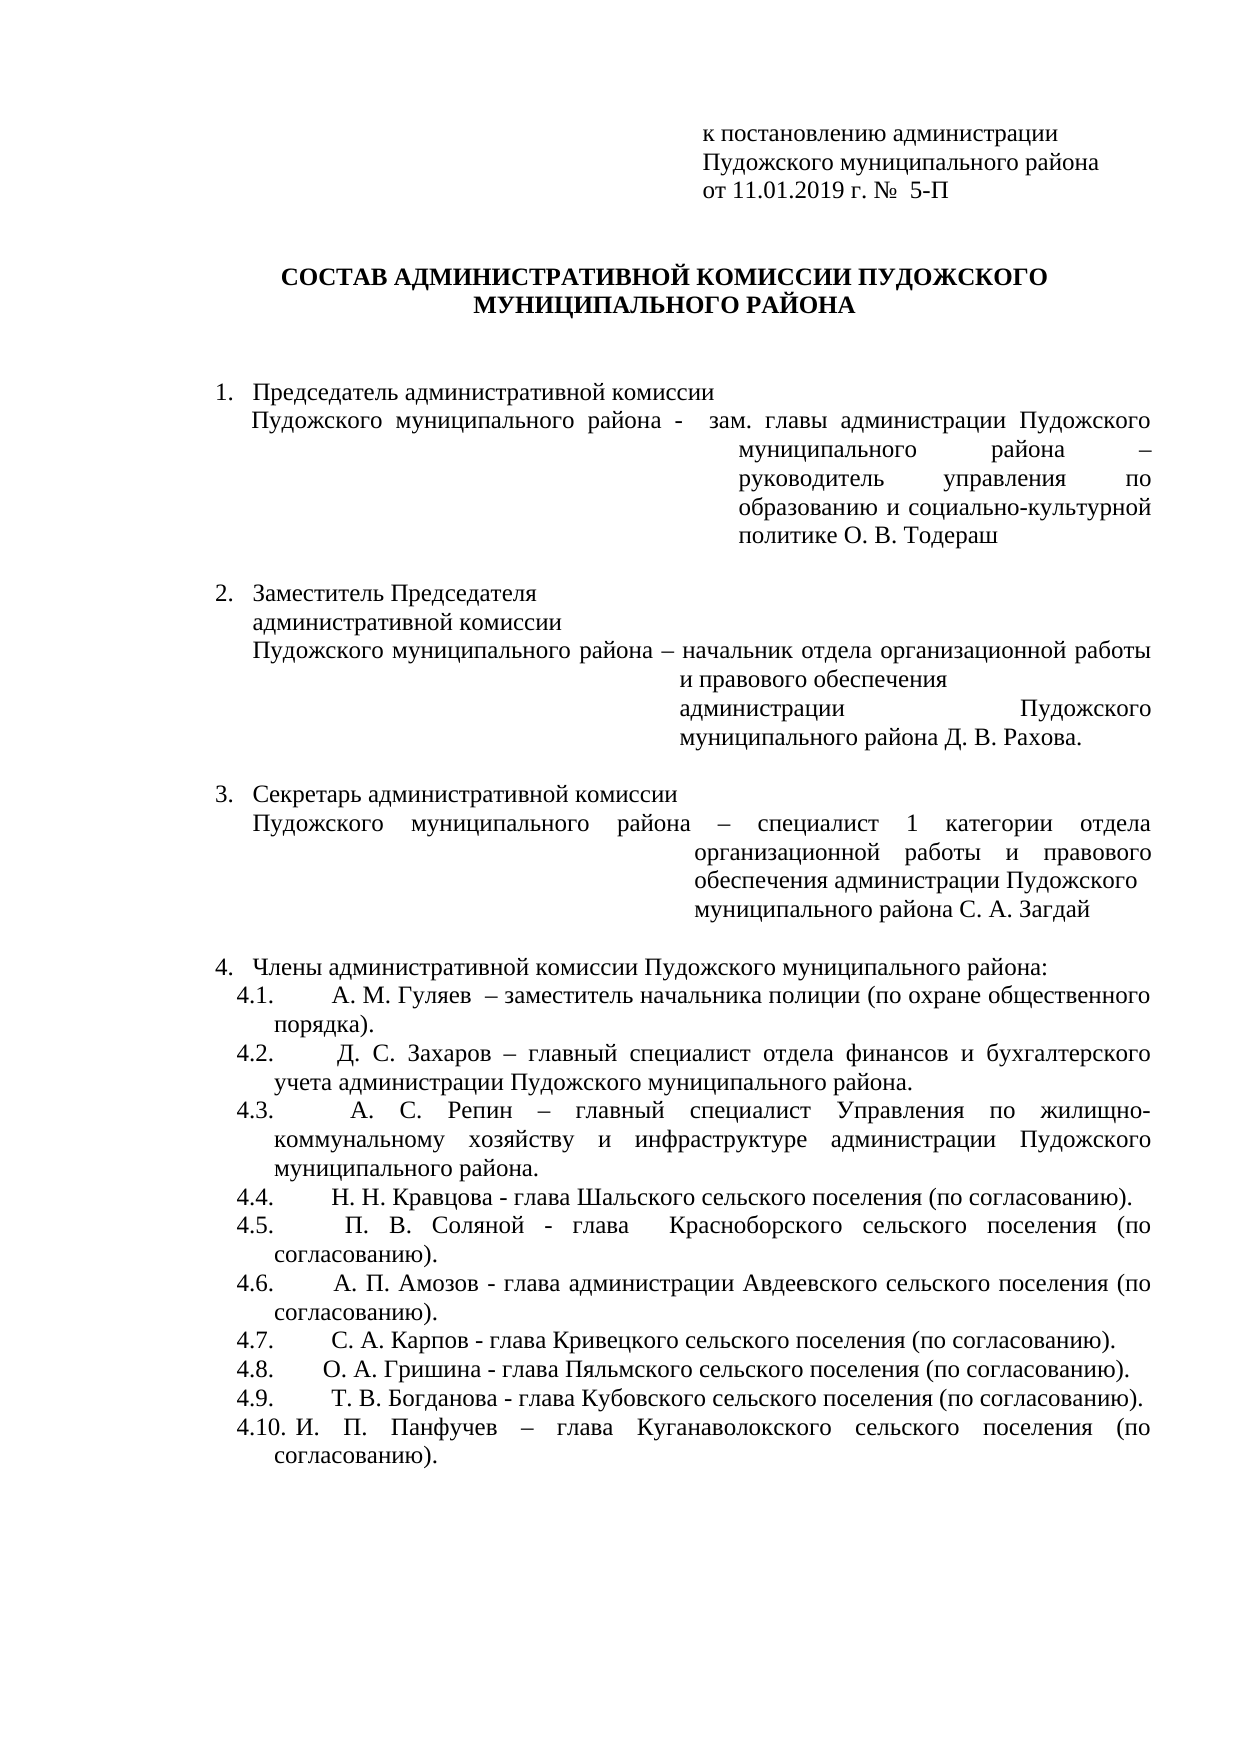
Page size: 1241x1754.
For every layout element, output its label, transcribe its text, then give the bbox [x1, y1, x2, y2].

list Председатель административной комиссии [215, 377, 1152, 406]
text муниципального района С. А. Загдай [177, 894, 1152, 923]
list Пудожского муниципального района – начальник отдела организационной работы и правового обеспечения [252, 636, 1152, 693]
text от 11.01.2019 г. № 5-П [177, 176, 1152, 204]
text СОСТАВ АДМИНИСТРАТИВНОЙ КОМИССИИ ПУДОЖСКОГО МУНИЦИПАЛЬНОГО РАЙОНА [177, 262, 1152, 319]
list административной комиссии [252, 607, 1152, 636]
list Т. В. Богданова - глава Кубовского сельского поселения (по согласованию). [236, 1383, 1152, 1412]
list С. А. Карпов - глава Кривецкого сельского поселения (по согласованию). [236, 1326, 1152, 1354]
text Пудожского муниципального района [177, 147, 1152, 176]
list А. С. Репин – главный специалист Управления по жилищно-коммунальному хозяйству и инфраструктуре администрации Пудожского муниципального района. [236, 1096, 1152, 1182]
list А. М. Гуляев – заместитель начальника полиции (по охране общественного порядка). [236, 981, 1152, 1038]
list И. П. Панфучев – глава Куганаволокского сельского поселения (по согласованию). [236, 1412, 1152, 1469]
list О. А. Гришина - глава Пяльмского сельского поселения (по согласованию). [236, 1354, 1152, 1383]
text к постановлению администрации [177, 118, 1152, 147]
list Д. С. Захаров – главный специалист отдела финансов и бухгалтерского учета администрации Пудожского муниципального района. [236, 1038, 1152, 1096]
list Пудожского муниципального района – специалист 1 категории отдела организационной работы и правового обеспечения администрации Пудожского [252, 808, 1152, 894]
list А. П. Амозов - глава администрации Авдеевского сельского поселения (по согласованию). [236, 1268, 1152, 1326]
list Секретарь административной комиссии [215, 779, 1152, 808]
list Пудожского муниципального района - зам. главы администрации Пудожского муниципального района – руководитель управления по образованию и социально-культурной политике О. В. Тодераш [251, 406, 1152, 549]
list Н. Н. Кравцова - глава Шальского сельского поселения (по согласованию). [236, 1182, 1152, 1211]
list администрации Пудожского муниципального района Д. В. Рахова. [679, 693, 1152, 751]
list Члены административной комиссии Пудожского муниципального района: [215, 952, 1152, 981]
list Заместитель Председателя [215, 578, 1152, 607]
list П. В. Соляной - глава Красноборского сельского поселения (по согласованию). [236, 1211, 1152, 1268]
